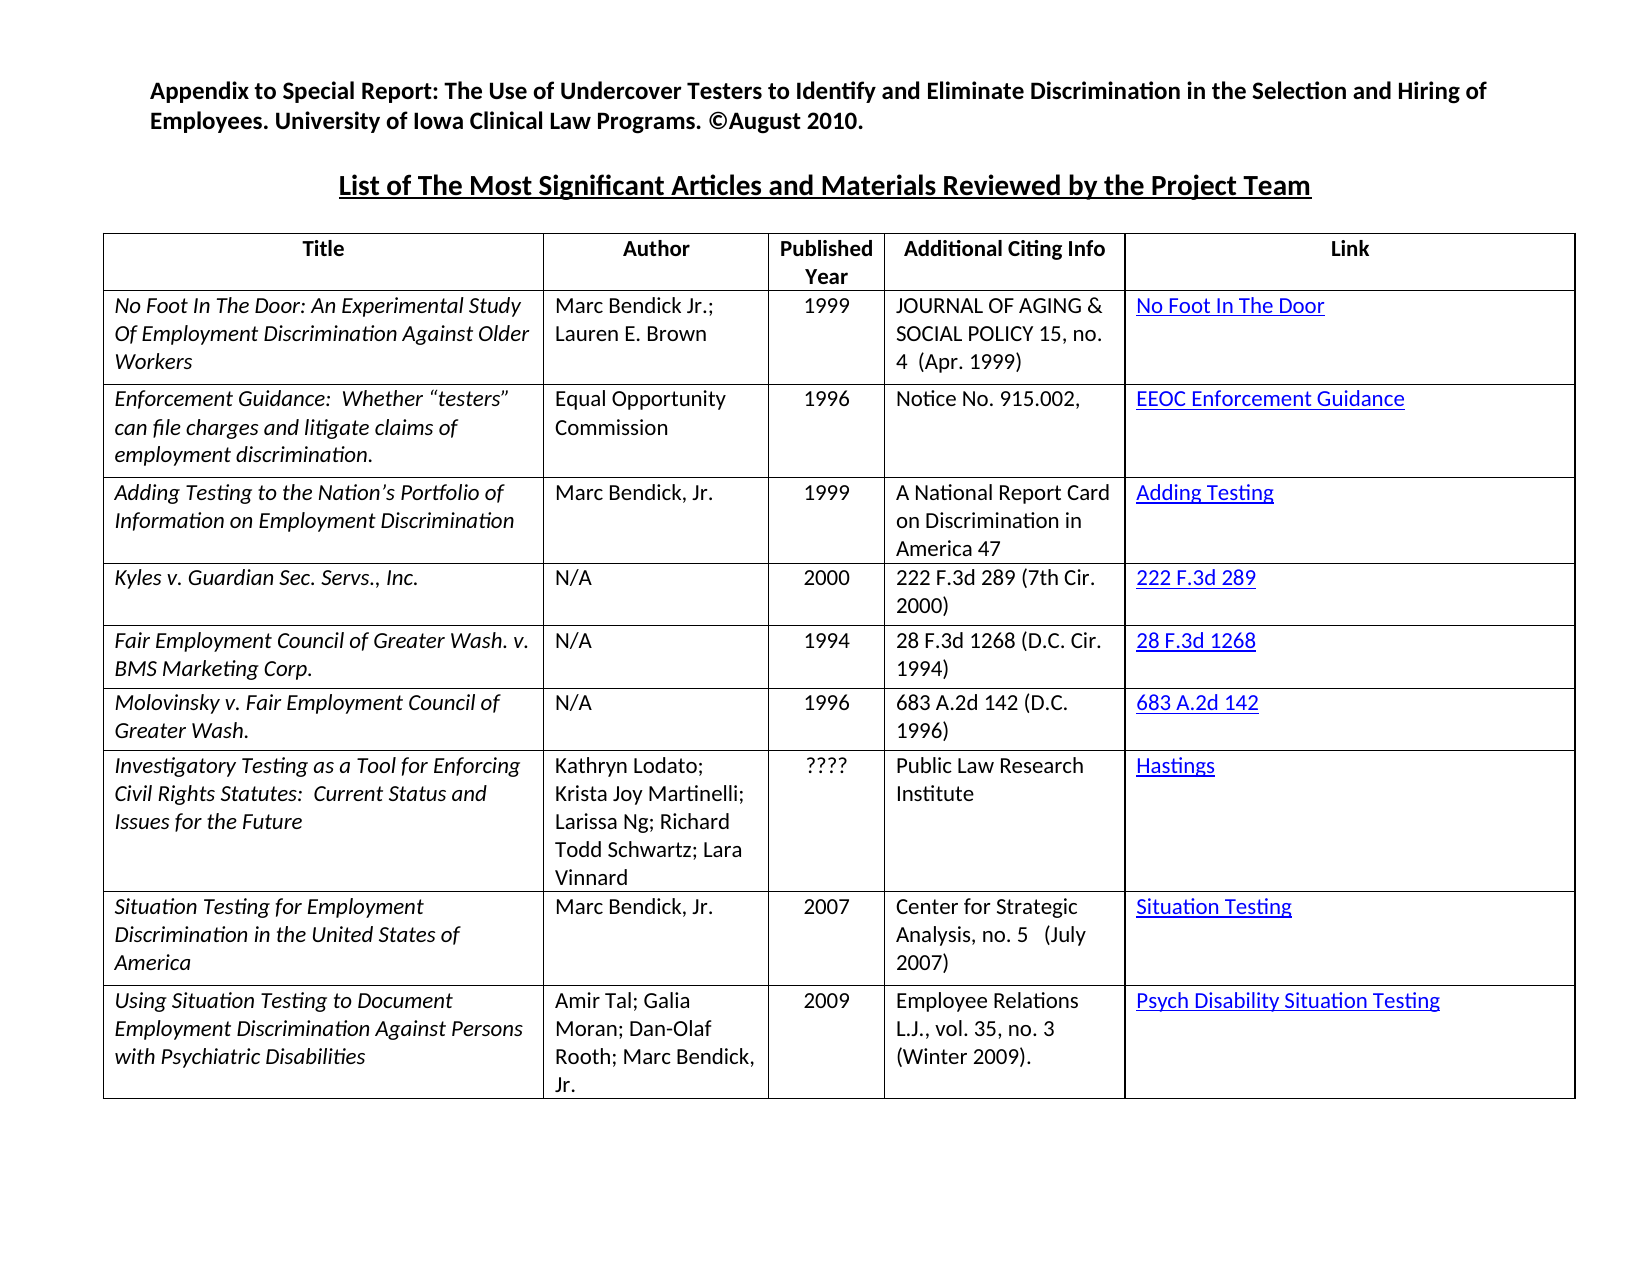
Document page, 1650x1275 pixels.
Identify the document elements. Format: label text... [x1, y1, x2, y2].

table_cell Using Situation Testing to Document Employment Discrimination Against Persons with Psychiatric Disabilities [104, 986, 543, 1098]
table_cell Enforcement Guidance: Whether “testers” can file charges and litigate claims of employment discrimination. [104, 385, 543, 477]
table_cell Marc Bendick, Jr. [544, 478, 768, 562]
table_cell No Foot In The Door: An Experimental Study Of Employment Discrimination Against Older Workers [104, 291, 543, 383]
table_cell Equal Opportunity Commission [544, 385, 768, 477]
table_cell Psych Disability Situation Testing [1126, 986, 1574, 1098]
table_cell Public Law Research Institute [885, 751, 1124, 891]
table_cell Situation Testing for Employment Discrimination in the United States of America [104, 892, 543, 985]
table_cell 1999 [769, 478, 884, 562]
table_cell 1994 [769, 626, 884, 687]
table_header Published Year [769, 234, 884, 290]
table_cell Center for Strategic Analysis, no. 5 (July 2007) [885, 892, 1124, 985]
table_cell 2007 [769, 892, 884, 985]
table_cell 1999 [769, 291, 884, 383]
table_cell Marc Bendick Jr.; Lauren E. Brown [544, 291, 768, 383]
table_cell Investigatory Testing as a Tool for Enforcing Civil Rights Statutes: Current Status and Issues for the Future [104, 751, 543, 891]
table_cell Amir Tal; Galia Moran; Dan-Olaf Rooth; Marc Bendick, Jr. [544, 986, 768, 1098]
table_cell JOURNAL OF AGING & SOCIAL POLICY 15, no. 4 (Apr. 1999) [885, 291, 1124, 383]
table_cell 2000 [769, 564, 884, 625]
table_cell A National Report Card on Discrimination in America 47 [885, 478, 1124, 562]
table_cell N/A [544, 626, 768, 687]
table_cell Fair Employment Council of Greater Wash. v. BMS Marketing Corp. [104, 626, 543, 687]
table_cell Marc Bendick, Jr. [544, 892, 768, 985]
table_cell 683 A.2d 142 [1126, 689, 1574, 750]
table_cell Adding Testing to the Nation’s Portfolio of Information on Employment Discrimination [104, 478, 543, 562]
table_cell 28 F.3d 1268 (D.C. Cir. 1994) [885, 626, 1124, 687]
table_cell Situation Testing [1126, 892, 1574, 985]
table_cell Molovinsky v. Fair Employment Council of Greater Wash. [104, 689, 543, 750]
table_cell Kyles v. Guardian Sec. Servs., Inc. [104, 564, 543, 625]
table_cell 28 F.3d 1268 [1126, 626, 1574, 687]
table_cell 2009 [769, 986, 884, 1098]
table_cell N/A [544, 564, 768, 625]
table_header Additional Citing Info [885, 234, 1124, 290]
table_header Author [544, 234, 768, 290]
table_cell Notice No. 915.002, [885, 385, 1124, 477]
table_cell EEOC Enforcement Guidance [1126, 385, 1574, 477]
table_cell 1996 [769, 689, 884, 750]
table_header Link [1126, 234, 1574, 290]
table_cell Employee Relations L.J., vol. 35, no. 3 (Winter 2009). [885, 986, 1124, 1098]
table_cell 222 F.3d 289 (7th Cir. 2000) [885, 564, 1124, 625]
table_cell 1996 [769, 385, 884, 477]
table_cell 222 F.3d 289 [1126, 564, 1574, 625]
table_cell Hastings [1126, 751, 1574, 891]
table_cell 683 A.2d 142 (D.C. 1996) [885, 689, 1124, 750]
table_cell Kathryn Lodato; Krista Joy Martinelli; Larissa Ng; Richard Todd Schwartz; Lara Vinnard [544, 751, 768, 891]
table_header Title [104, 234, 543, 290]
table_cell ???? [769, 751, 884, 891]
table_cell Adding Testing [1126, 478, 1574, 562]
table_cell No Foot In The Door [1126, 291, 1574, 383]
table_cell N/A [544, 689, 768, 750]
